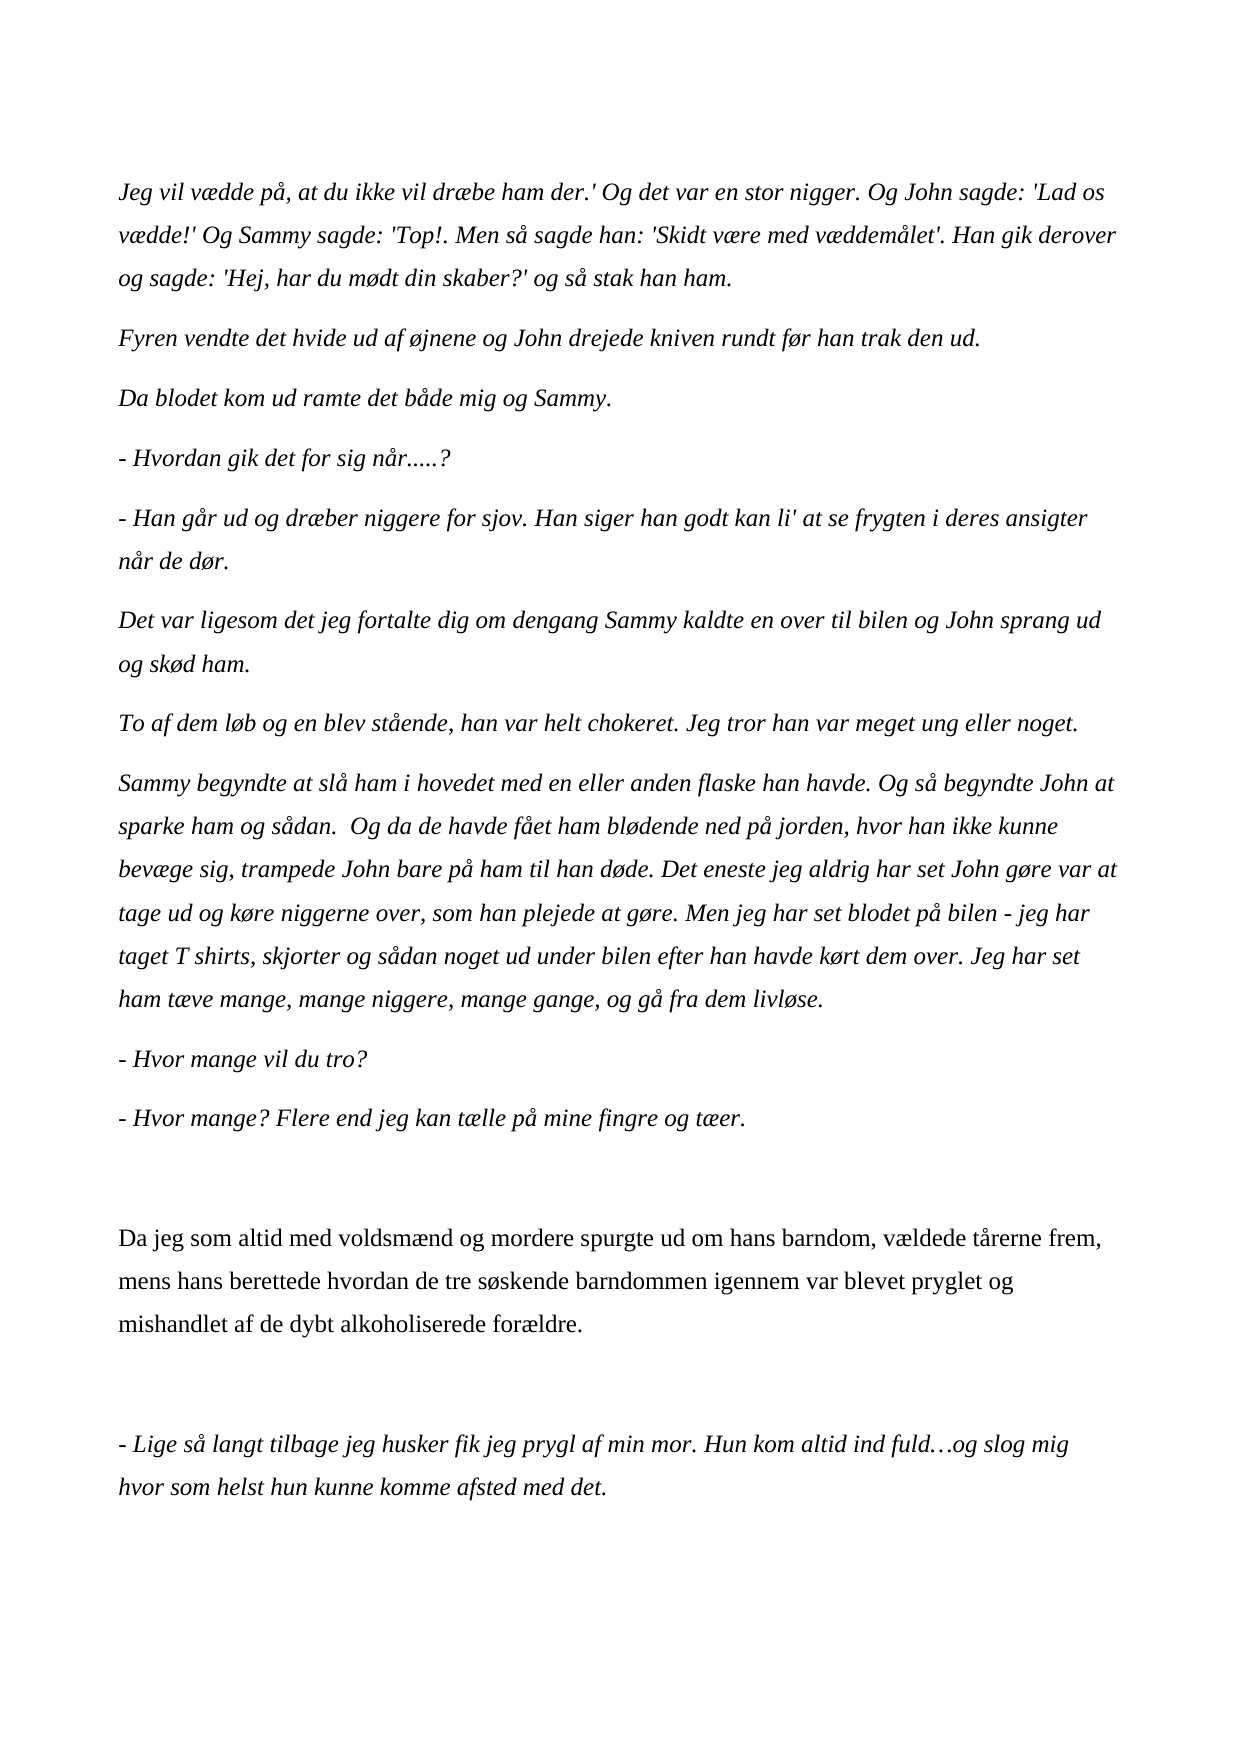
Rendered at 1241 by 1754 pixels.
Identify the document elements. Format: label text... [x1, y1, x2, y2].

text Sammy begyndte at slå ham i hovedet med en eller anden flaske han havde. Og så begyndte John at sparke ham og sådan. Og da de havde fået ham blødende ned på jorden, hvor han ikke kunne bevæge sig, trampede John bare på ham til han døde. Det eneste jeg aldrig har set John gøre var at tage ud og køre niggerne over, som han plejede at gøre. Men jeg har set blodet på bilen - jeg har taget T shirts, skjorter og sådan noget ud under bilen efter han havde kørt dem over. Jeg har set ham tæve mange, mange niggere, mange gange, og gå fra dem livløse. [118, 768, 1122, 1013]
text Da blodet kom ud ramte det både mig og Sammy. [118, 383, 1122, 412]
text Da jeg som altid med voldsmænd og mordere spurgte ud om hans barndom, vældede tårerne frem, mens hans berettede hvordan de tre søskende barndommen igennem var blevet pryglet og mishandlet af de dybt alkoholiserede forældre. [118, 1223, 1122, 1338]
text To af dem løb og en blev stående, han var helt chokeret. Jeg tror han var meget ung eller noget. [118, 708, 1122, 737]
text - Hvor mange vil du tro? [118, 1044, 1122, 1072]
text Jeg vil vædde på, at du ikke vil dræbe ham der.' Og det var en stor nigger. Og John sagde: 'Lad os vædde!' Og Sammy sagde: 'Top!. Men så sagde han: 'Skidt være med væddemålet'. Han gik derover og sagde: 'Hej, har du mødt din skaber?' og så stak han ham. [118, 177, 1122, 292]
text - Lige så langt tilbage jeg husker fik jeg prygl af min mor. Hun kom altid ind fuld…og slog mig hvor som helst hun kunne komme afsted med det. [118, 1429, 1122, 1501]
text - Han går ud og dræber niggere for sjov. Han siger han godt kan li' at se frygten i deres ansigter når de dør. [118, 503, 1122, 574]
text - Hvordan gik det for sig når.....? [118, 443, 1122, 472]
text - Hvor mange? Flere end jeg kan tælle på mine fingre og tæer. [118, 1103, 1122, 1132]
text Fyren vendte det hvide ud af øjnene og John drejede kniven rundt før han trak den ud. [118, 323, 1122, 352]
text Det var ligesom det jeg fortalte dig om dengang Sammy kaldte en over til bilen og John sprang ud og skød ham. [118, 606, 1122, 677]
